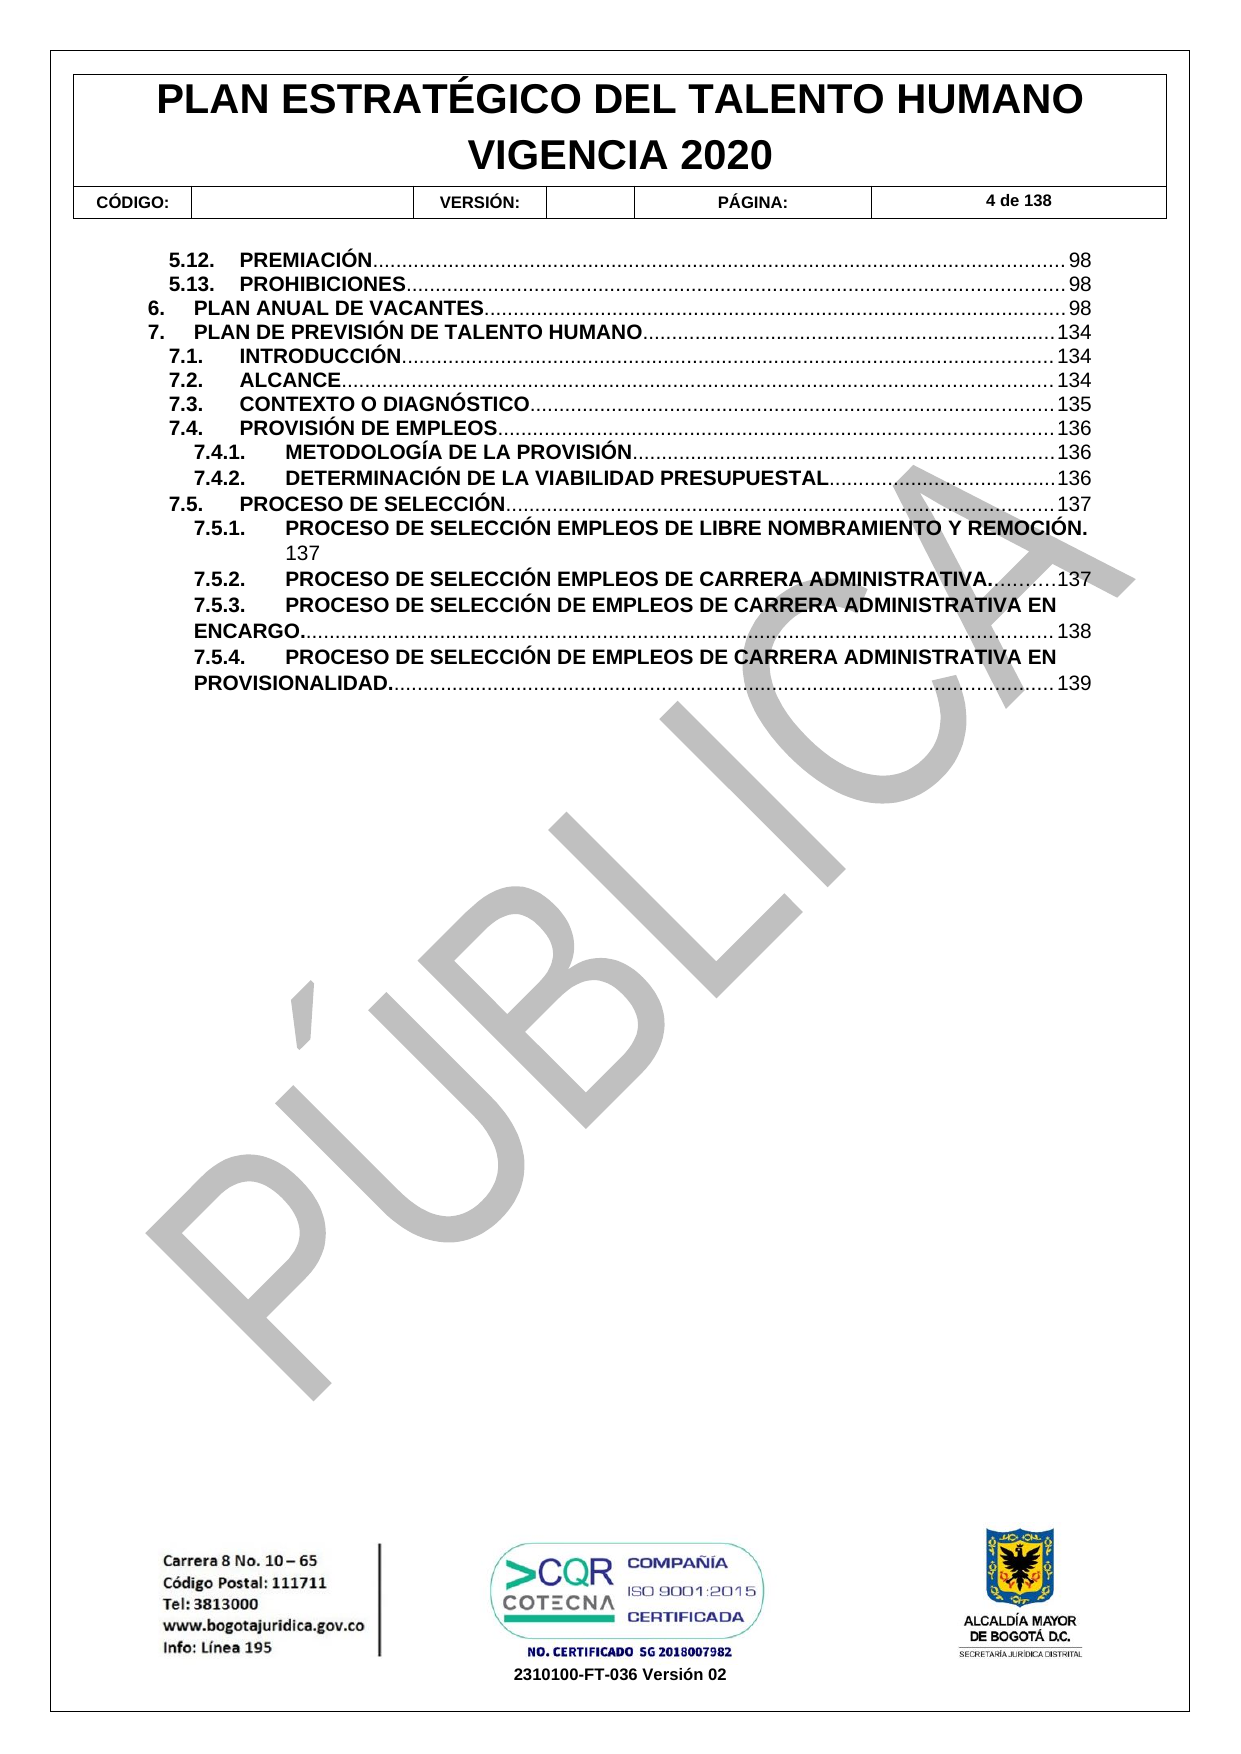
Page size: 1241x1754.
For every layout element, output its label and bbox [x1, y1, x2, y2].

picture [157, 1522, 1083, 1665]
